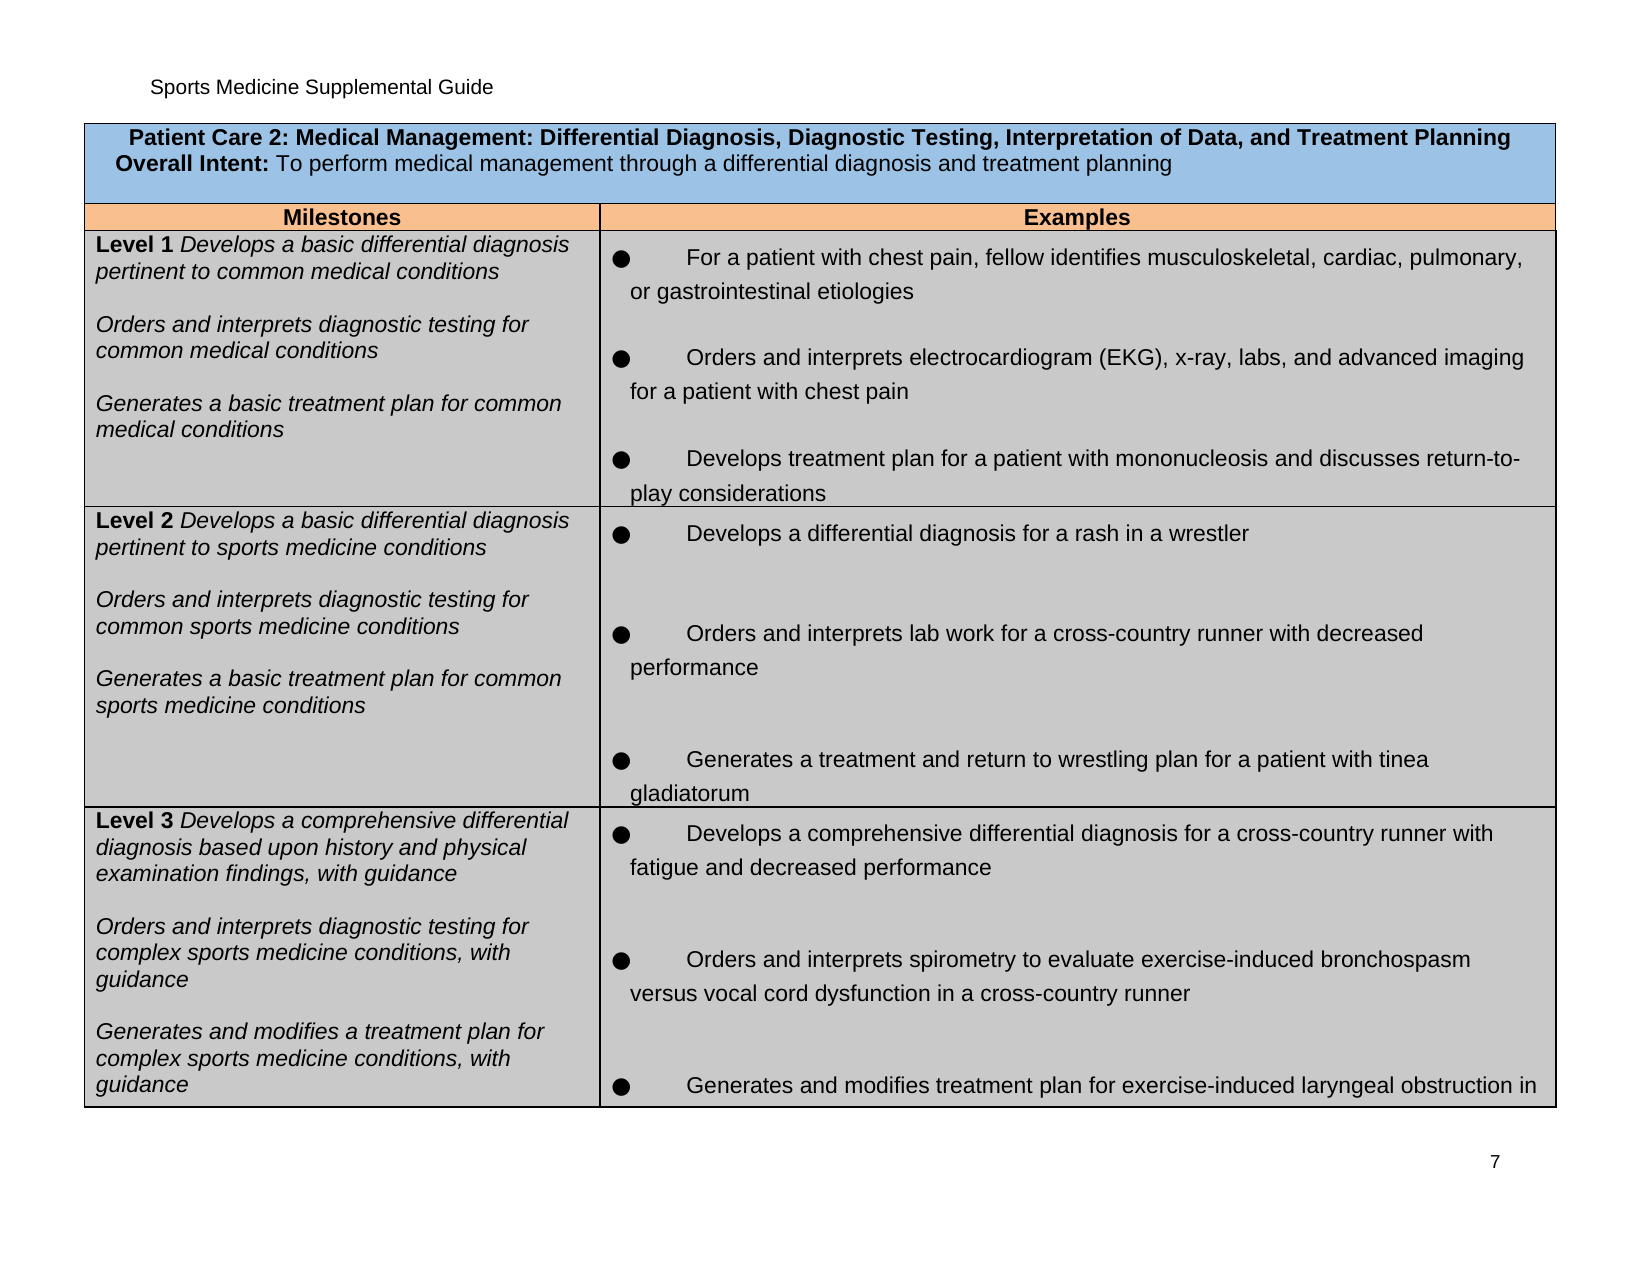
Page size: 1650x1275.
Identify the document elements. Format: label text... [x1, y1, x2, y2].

table_cell For a patient with chest pain, fellow identifies musculoskeletal, cardiac, pulmonary, or gastrointestinal etiologies Orders and interprets electrocardiogram (EKG), x-ray, labs, and advanced imaging for a patient with chest pain Develops treatment plan for a patient with mononucleosis and discusses return-to-play considerations [601, 231, 1555, 506]
table_cell Examples [601, 204, 1555, 230]
table_cell Level 2 Develops a basic differential diagnosis pertinent to sports medicine conditions Orders and interprets diagnostic testing for common sports medicine conditions Generates a basic treatment plan for common sports medicine conditions [85, 507, 599, 806]
table_cell Milestones [85, 204, 599, 230]
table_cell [601, 808, 1555, 1106]
table_cell Level 1 Develops a basic differential diagnosis pertinent to common medical conditions Orders and interprets diagnostic testing for common medical conditions Generates a basic treatment plan for common medical conditions [85, 231, 599, 506]
table_header Patient Care 2: Medical Management: Differential Diagnosis, Diagnostic Testing, Interpretation of Data, and Treatment Planning Overall Intent: To perform medical management through a differential diagnosis and treatment planning [85, 124, 1555, 203]
table_cell Develops a differential diagnosis for a rash in a wrestler Orders and interprets lab work for a cross-country runner with decreased performance Generates a treatment and return to wrestling plan for a patient with tinea gladiatorum [601, 507, 1555, 806]
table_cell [85, 808, 599, 1106]
